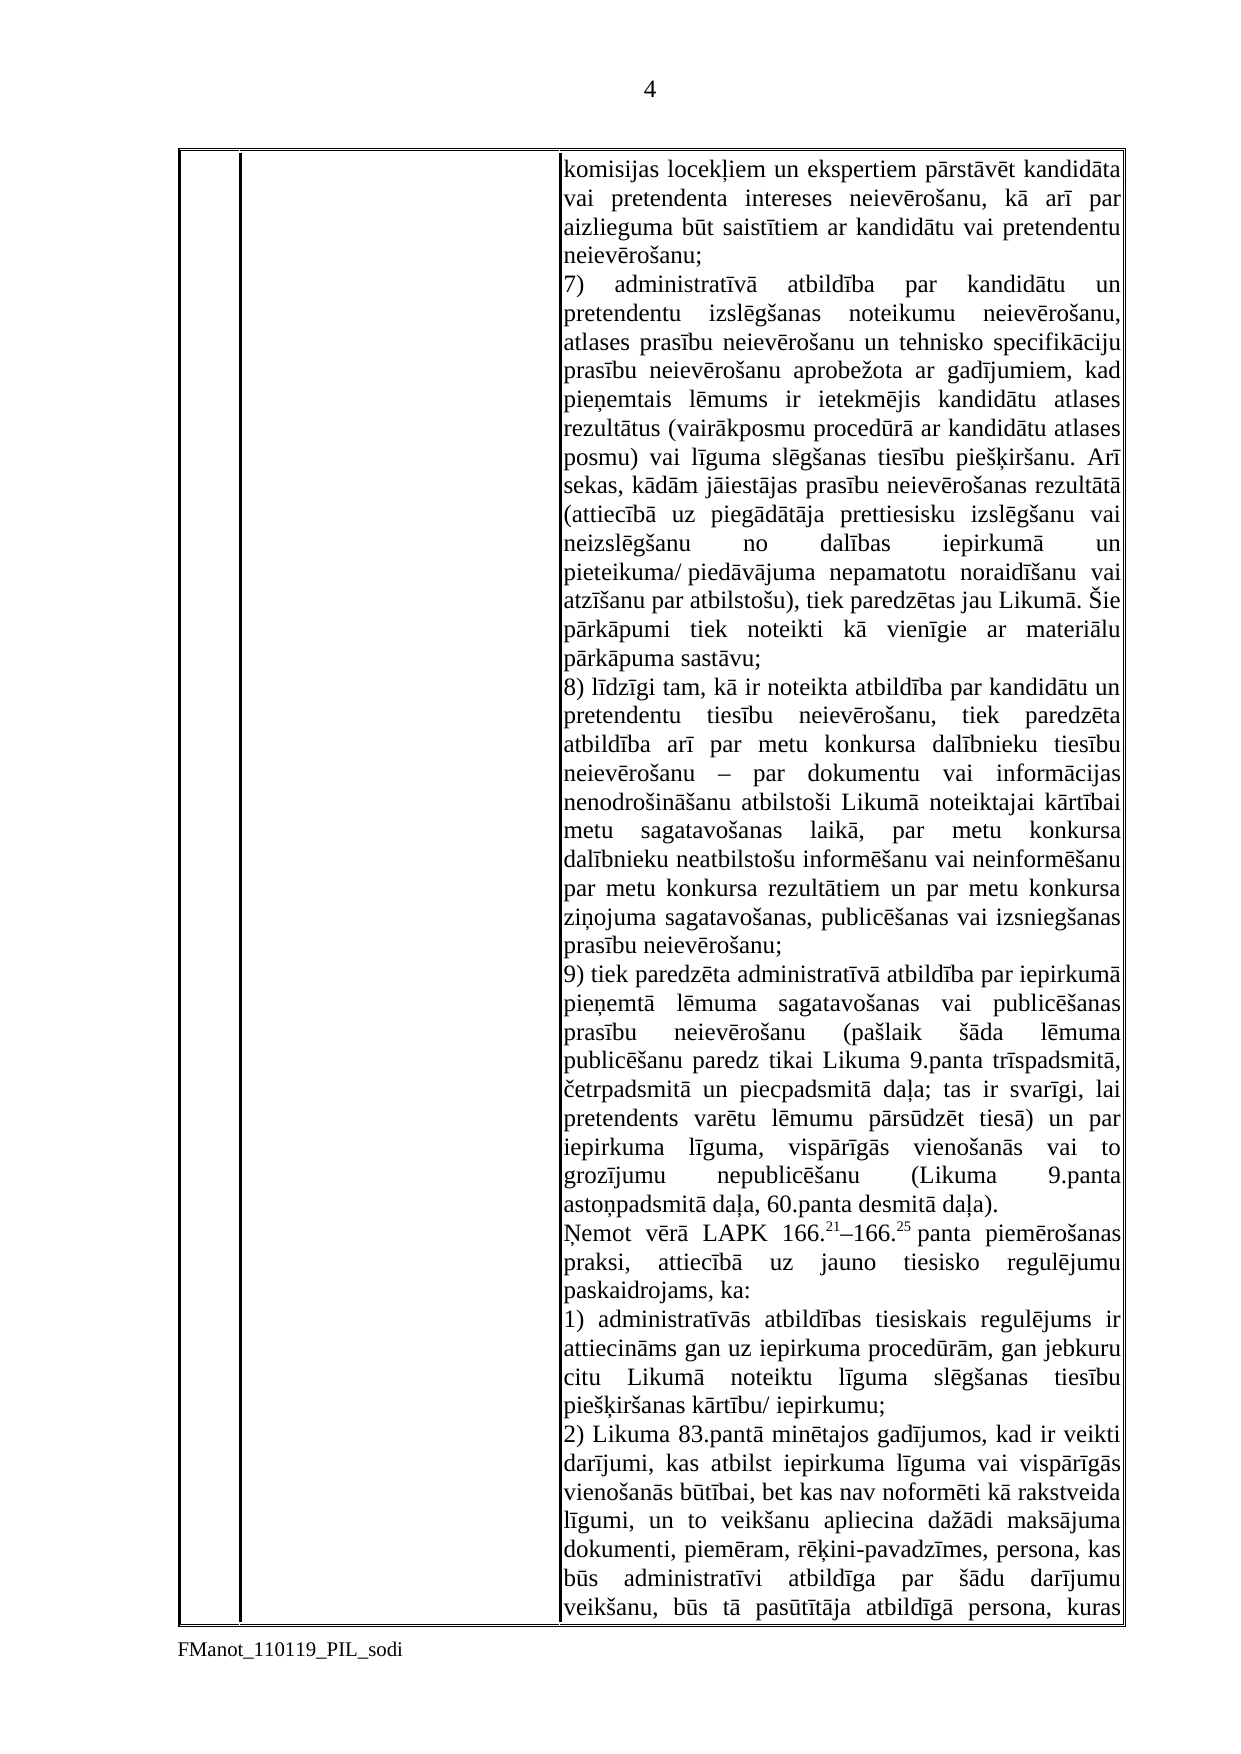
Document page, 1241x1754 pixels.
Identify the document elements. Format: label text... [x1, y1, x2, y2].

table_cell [560, 151, 1123, 1623]
table_cell 2. [180, 149, 240, 1623]
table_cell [240, 149, 560, 1623]
